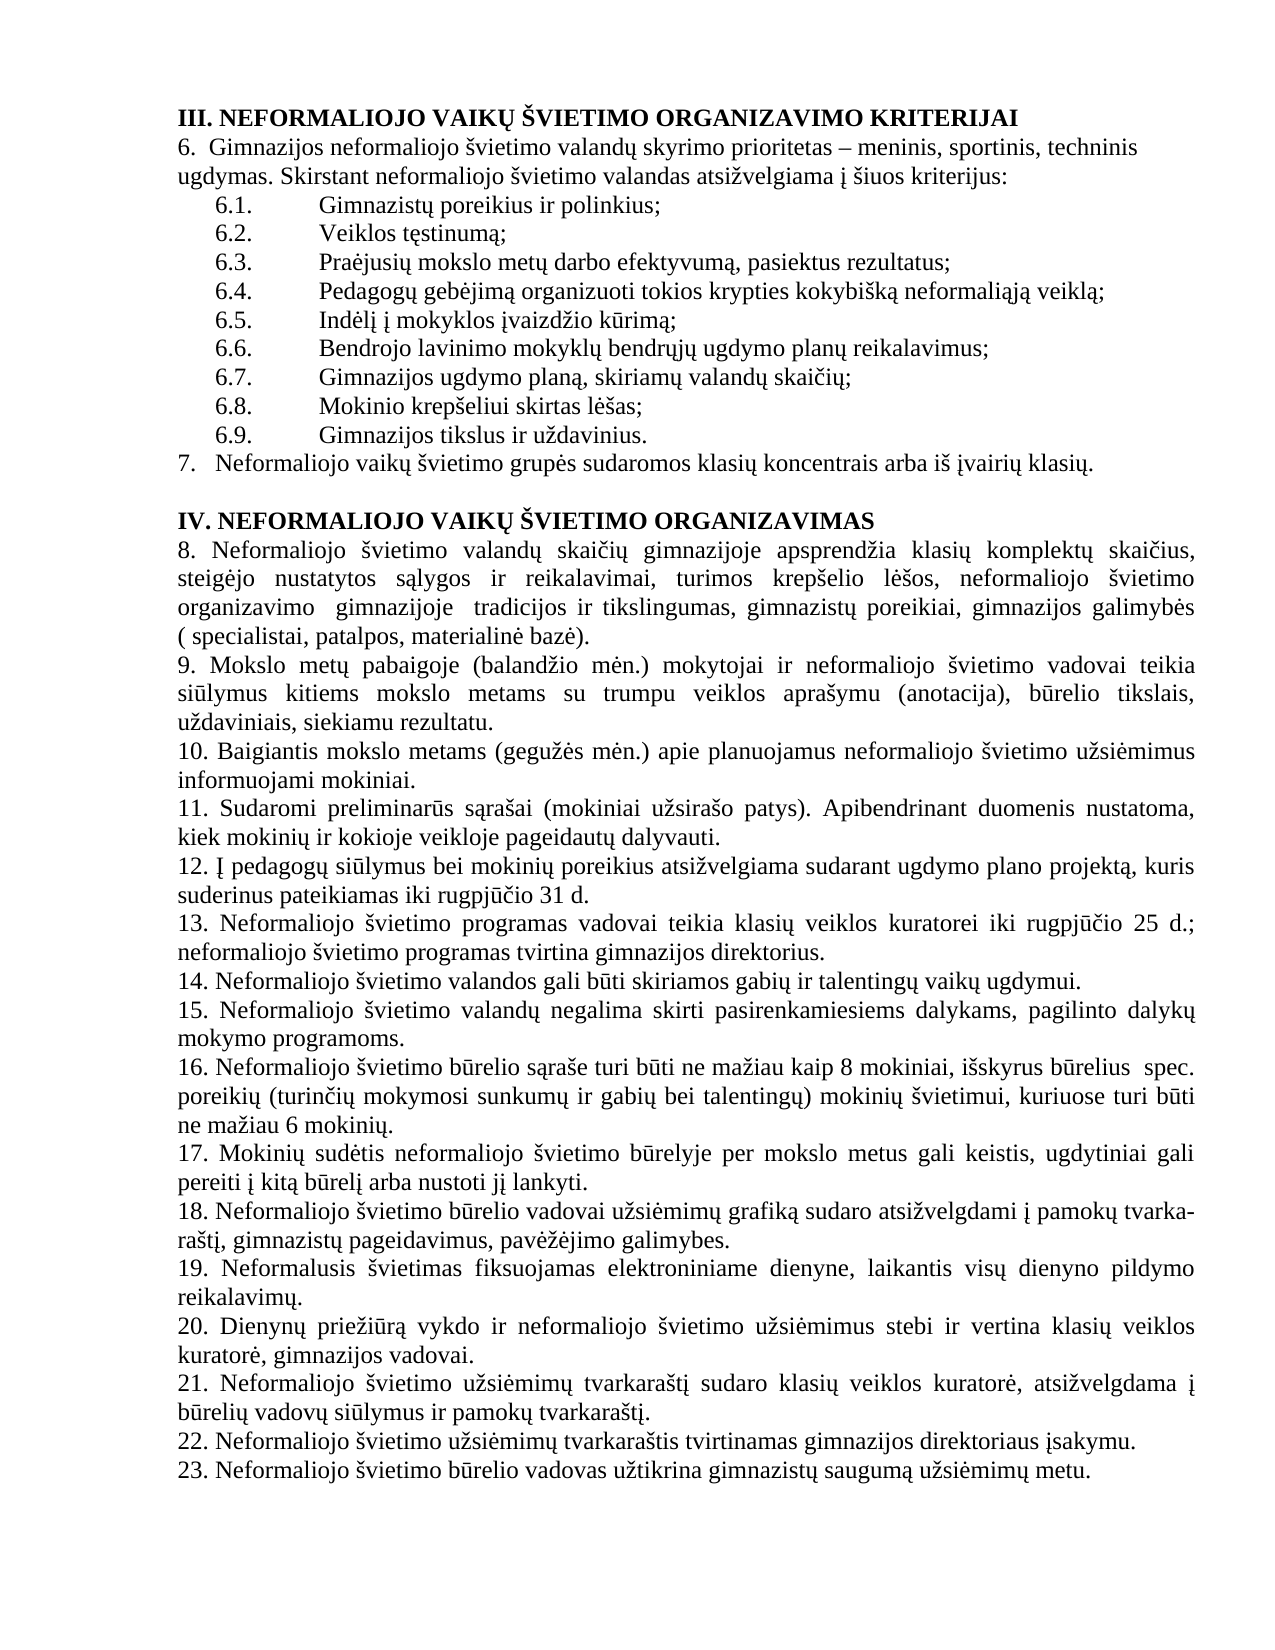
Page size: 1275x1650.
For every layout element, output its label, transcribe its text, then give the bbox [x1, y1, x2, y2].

text 17. Mokinių sudėtis neformaliojo švietimo būrelyje per mokslo metus gali keistis, ugdytiniai gali pereiti į kitą būrelį arba nustoti jį lankyti. [177, 1138, 1196, 1196]
text 8. Neformaliojo švietimo valandų skaičių gimnazijoje apsprendžia klasių komplektų skaičius, steigėjo nustatytos sąlygos ir reikalavimai, turimos krepšelio lėšos, neformaliojo švietimo organizavimo gimnazijoje tradicijos ir tikslingumas, gimnazistų poreikiai, gimnazijos galimybės ( specialistai, patalpos, materialinė bazė). [177, 535, 1196, 650]
text 11. Sudaromi preliminarūs sąrašai (mokiniai užsirašo patys). Apibendrinant duomenis nustatoma, kiek mokinių ir kokioje veikloje pageidautų dalyvauti. [177, 793, 1196, 851]
text 19. Neformalusis švietimas fiksuojamas elektroniniame dienyne, laikantis visų dienyno pildymo reikalavimų. [177, 1253, 1196, 1311]
text 15. Neformaliojo švietimo valandų negalima skirti pasirenkamiesiems dalykams, pagilinto dalykų mokymo programoms. [177, 995, 1196, 1052]
text 23. Neformaliojo švietimo būrelio vadovas užtikrina gimnazistų saugumą užsiėmimų metu. [177, 1455, 1196, 1483]
list Indėlį į mokyklos įvaizdžio kūrimą; [215, 305, 1216, 333]
text IV. NEFORMALIOJO VAIKŲ ŠVIETIMO ORGANIZAVIMAS [177, 506, 1196, 535]
text 13. Neformaliojo švietimo programas vadovai teikia klasių veiklos kuratorei iki rugpjūčio 25 d.; neformaliojo švietimo programas tvirtina gimnazijos direktorius. [177, 908, 1196, 966]
list Pedagogų gebėjimą organizuoti tokios krypties kokybišką neformaliąją veiklą; [215, 276, 1216, 305]
text 18. Neformaliojo švietimo būrelio vadovai užsiėmimų grafiką sudaro atsižvelgdami į pamokų tvarka-raštį, gimnazistų pageidavimus, pavėžėjimo galimybes. [177, 1196, 1196, 1253]
text 21. Neformaliojo švietimo užsiėmimų tvarkaraštį sudaro klasių veiklos kuratorė, atsižvelgdama į būrelių vadovų siūlymus ir pamokų tvarkaraštį. [177, 1368, 1196, 1426]
list Bendrojo lavinimo mokyklų bendrųjų ugdymo planų reikalavimus; [215, 333, 1216, 362]
list Neformaliojo vaikų švietimo grupės sudaromos klasių koncentrais arba iš įvairių klasių. [177, 448, 1216, 477]
text 22. Neformaliojo švietimo užsiėmimų tvarkaraštis tvirtinamas gimnazijos direktoriaus įsakymu. [177, 1426, 1196, 1455]
text 20. Dienynų priežiūrą vykdo ir neformaliojo švietimo užsiėmimus stebi ir vertina klasių veiklos kuratorė, gimnazijos vadovai. [177, 1311, 1196, 1368]
text ugdymas. Skirstant neformaliojo švietimo valandas atsižvelgiama į šiuos kriterijus: [177, 161, 1216, 190]
text 9. Mokslo metų pabaigoje (balandžio mėn.) mokytojai ir neformaliojo švietimo vadovai teikia siūlymus kitiems mokslo metams su trumpu veiklos aprašymu (anotacija), būrelio tikslais, uždaviniais, siekiamu rezultatu. [177, 650, 1196, 736]
text 10. Baigiantis mokslo metams (gegužės mėn.) apie planuojamus neformaliojo švietimo užsiėmimus informuojami mokiniai. [177, 736, 1196, 793]
list Gimnazijos tikslus ir uždavinius. [215, 420, 1216, 448]
text 16. Neformaliojo švietimo būrelio sąraše turi būti ne mažiau kaip 8 mokiniai, išskyrus būrelius spec. poreikių (turinčių mokymosi sunkumų ir gabių bei talentingų) mokinių švietimui, kuriuose turi būti ne mažiau 6 mokinių. [177, 1052, 1196, 1138]
text 6. Gimnazijos neformaliojo švietimo valandų skyrimo prioritetas – meninis, sportinis, techninis [177, 132, 1181, 161]
list Mokinio krepšeliui skirtas lėšas; [215, 391, 1216, 420]
text 14. Neformaliojo švietimo valandos gali būti skiriamos gabių ir talentingų vaikų ugdymui. [177, 966, 1196, 995]
list Gimnazijos ugdymo planą, skiriamų valandų skaičių; [215, 362, 1216, 391]
text III. NEFORMALIOJO VAIKŲ ŠVIETIMO ORGANIZAVIMO KRITERIJAI [177, 103, 1181, 132]
list Praėjusių mokslo metų darbo efektyvumą, pasiektus rezultatus; [215, 247, 1216, 276]
list Gimnazistų poreikius ir polinkius; [215, 190, 1216, 218]
list Veiklos tęstinumą; [215, 218, 1216, 247]
text 12. Į pedagogų siūlymus bei mokinių poreikius atsižvelgiama sudarant ugdymo plano projektą, kuris suderinus pateikiamas iki rugpjūčio 31 d. [177, 851, 1196, 908]
